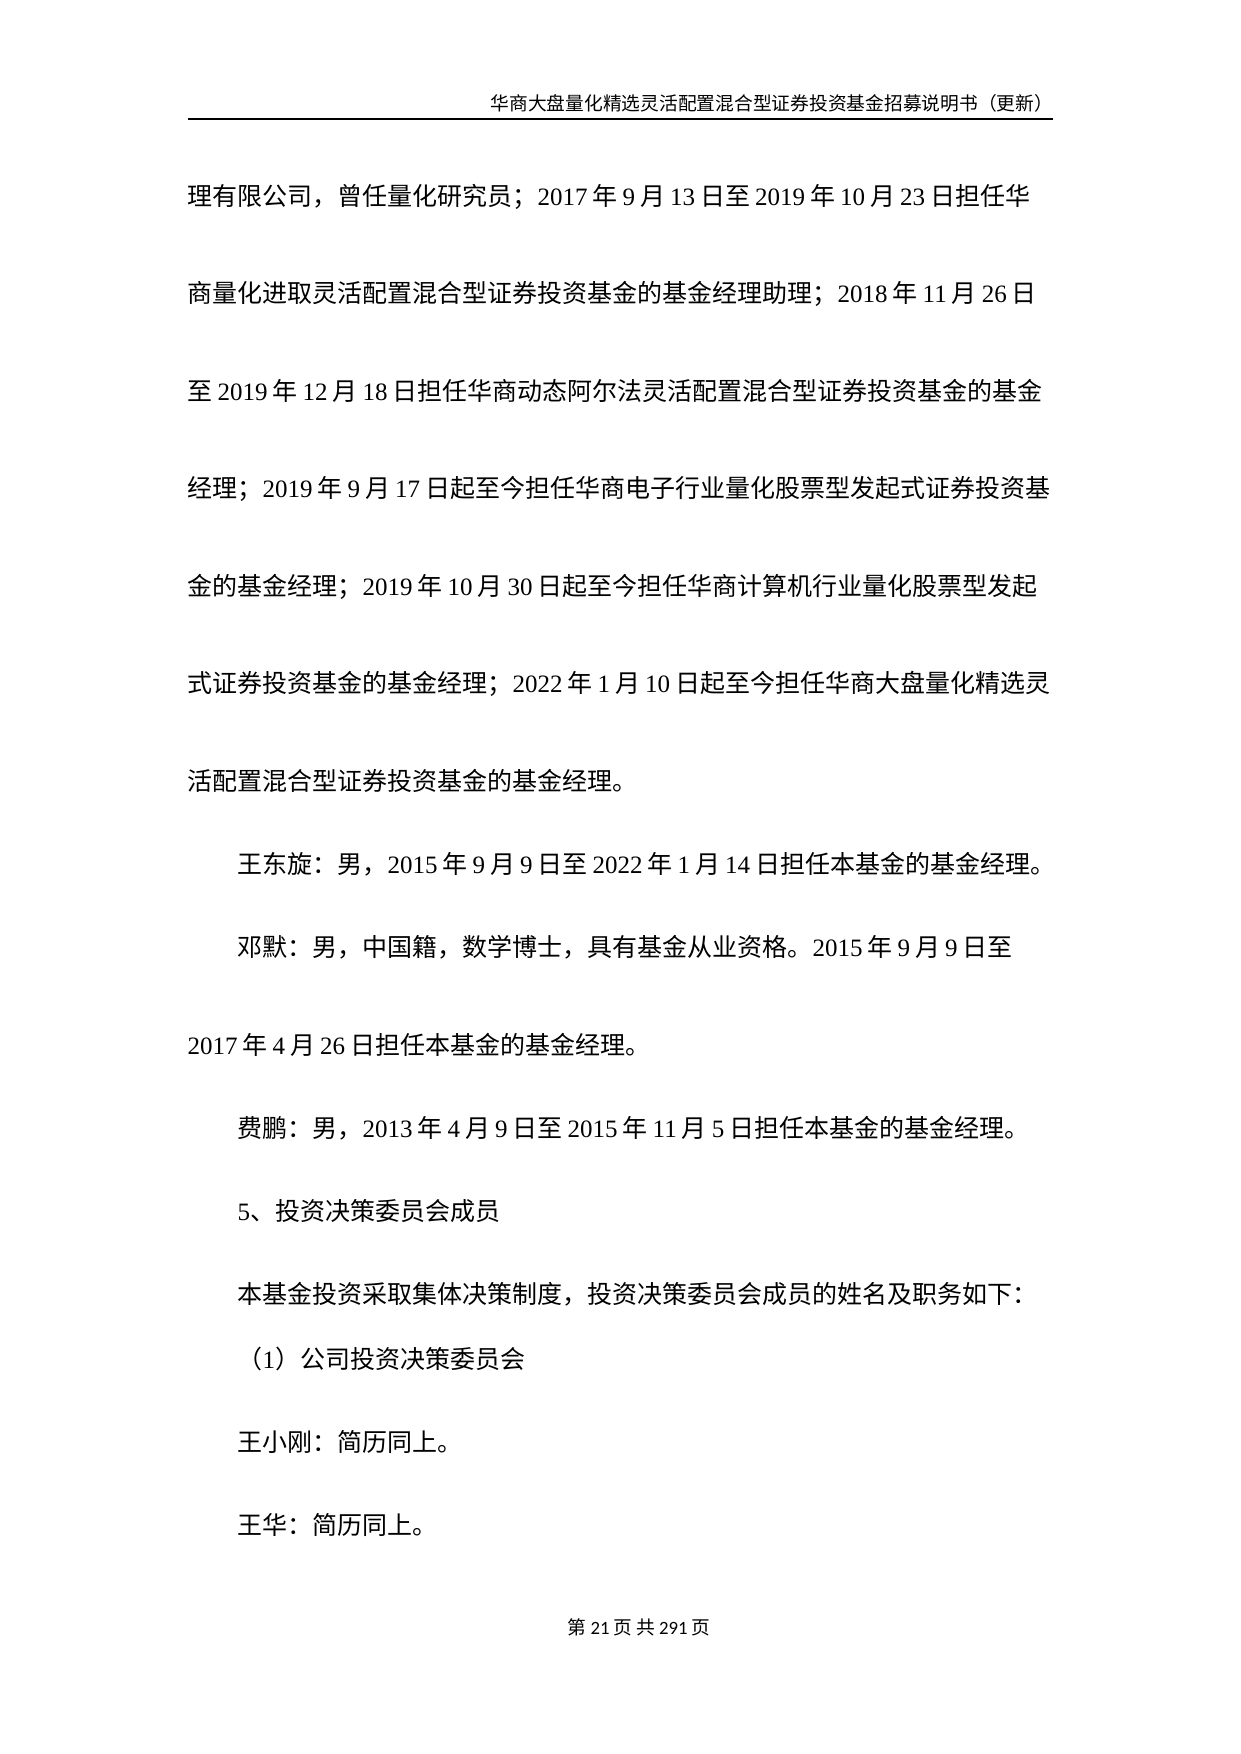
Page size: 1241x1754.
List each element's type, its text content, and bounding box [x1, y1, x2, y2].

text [187, 162, 1053, 812]
text 5、投资决策委员会成员 [187, 1177, 1053, 1242]
text 王华：简历同上。 [187, 1491, 1053, 1556]
text （1）公司投资决策委员会 [187, 1325, 1053, 1390]
text 王小刚：简历同上。 [187, 1408, 1053, 1473]
text 王东旋：男，2015年9月9日至2022年1月14日担任本基金的基金经理。 [187, 830, 1053, 895]
text 本基金投资采取集体决策制度，投资决策委员会成员的姓名及职务如下： [187, 1260, 1053, 1325]
text 邓默：男，中国籍，数学博士，具有基金从业资格。2015年9月9日至2017年4月26日担任本基金的基金经理。 [187, 913, 1053, 1076]
text 费鹏：男，2013年4月9日至2015年11月5日担任本基金的基金经理。 [187, 1094, 1053, 1159]
